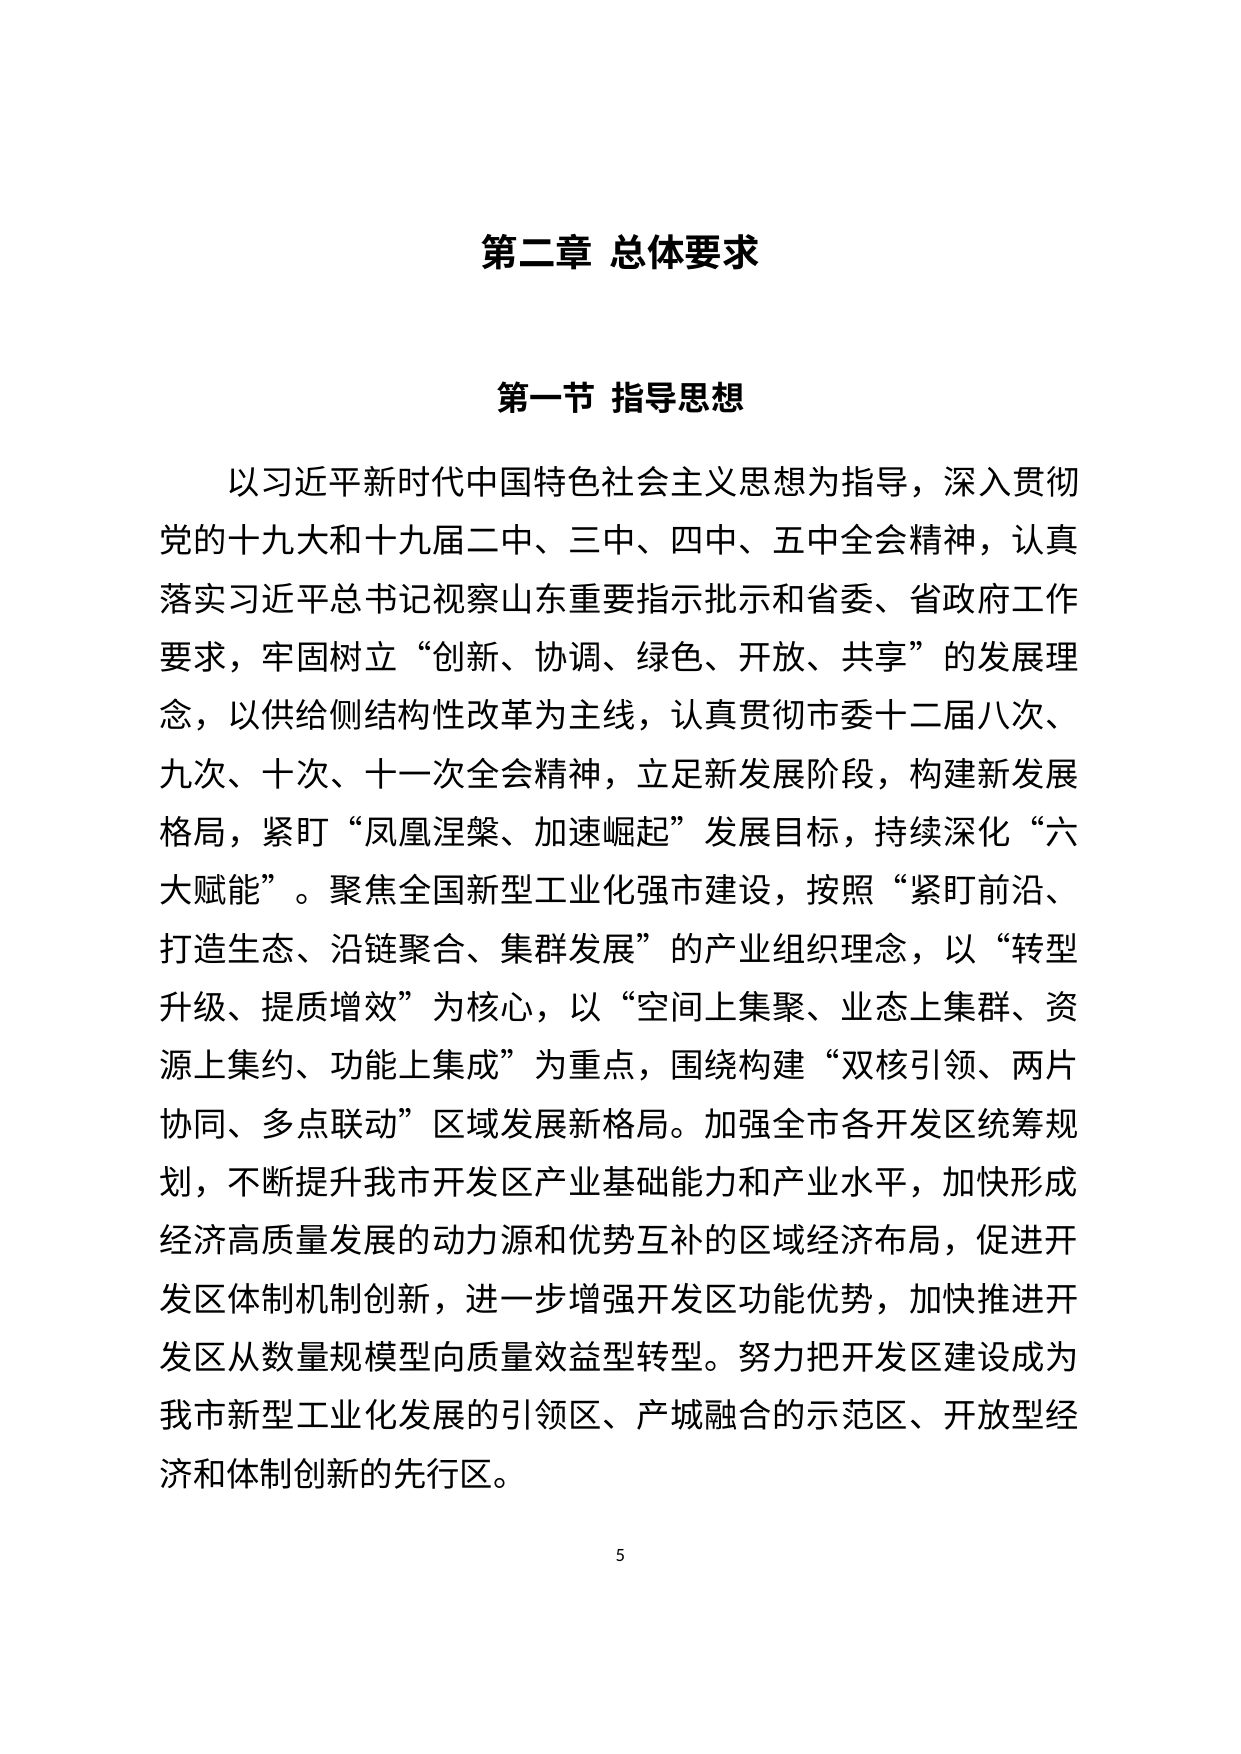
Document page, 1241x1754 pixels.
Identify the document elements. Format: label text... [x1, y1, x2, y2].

text 第一节 指导思想 [159, 362, 1081, 423]
text 以习近平新时代中国特色社会主义思想为指导，深入贯彻党的十九大和十九届二中、三中、四中、五中全会精神，认真落实习近平总书记视察山东重要指示批示和省委、省政府工作要求，牢固树立“创新、协调、绿色、开放、共享”的发展理念，以供给侧结构性改革为主线，认真贯彻市委十二届八次、九次、十次、十一次全会精神，立足新发展阶段，构建新发展格局，紧盯“凤凰涅槃、加速崛起”发展目标，持续深化“六大赋能”。聚焦全国新型工业化强市建设，按照“紧盯前沿、打造生态、沿链聚合、集群发展”的产业组织理念，以“转型升级、提质增效”为核心，以“空间上集聚、业态上集群、资源上集约、功能上集成”为重点，围绕构建“双核引领、两片协同、多点联动”区域发展新格局。加强全市各开发区统筹规划，不断提升我市开发区产业基础能力和产业水平，加快形成经济高质量发展的动力源和优势互补的区域经济布局，促进开发区体制机制创新，进一步增强开发区功能优势，加快推进开发区从数量规模型向质量效益型转型。努力把开发区建设成为我市新型工业化发展的引领区、产城融合的示范区、开放型经济和体制创新的先行区。 [159, 448, 1081, 1498]
subtitle 第二章 总体要求 [159, 218, 1081, 279]
